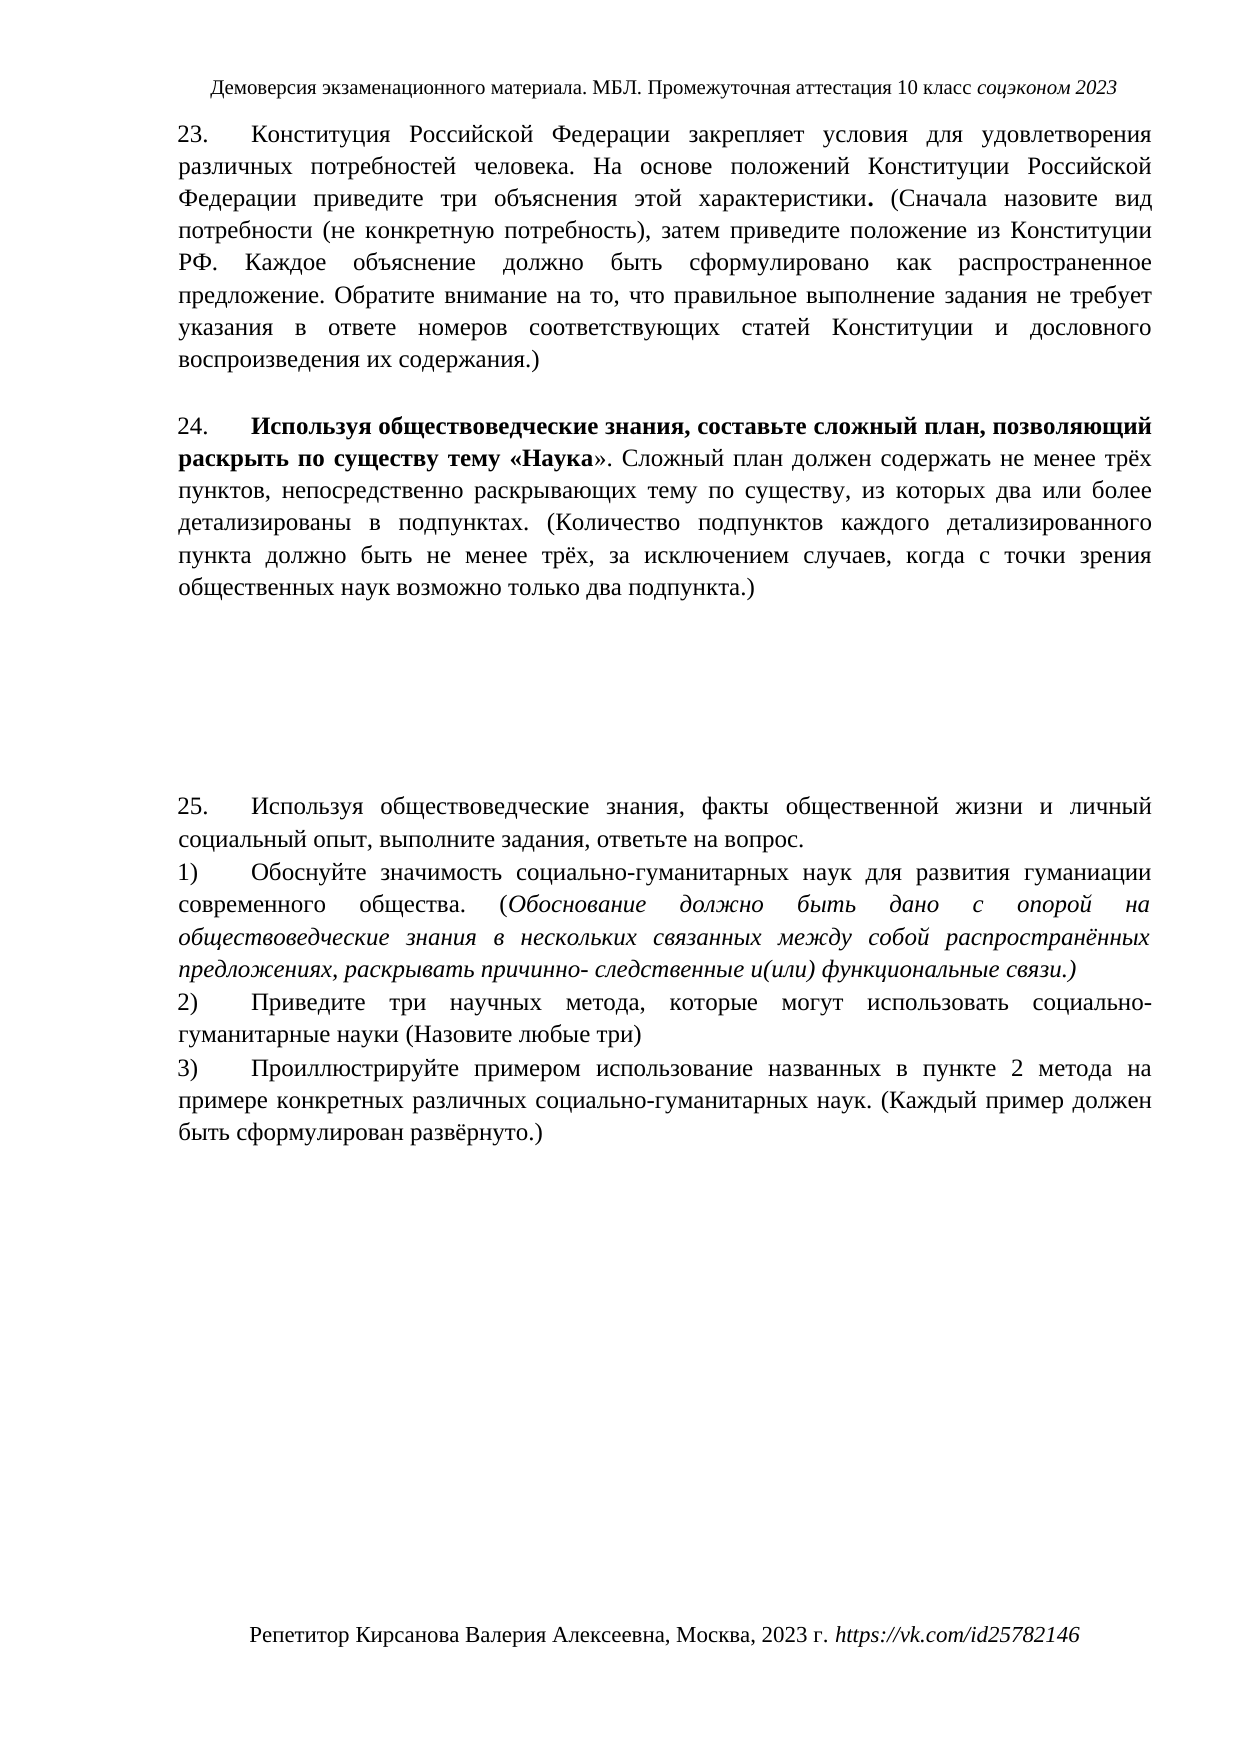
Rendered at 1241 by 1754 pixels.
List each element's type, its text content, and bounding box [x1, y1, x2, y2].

list Проиллюстрируйте примером использование названных в пункте 2 метода на примере конкретных различных социально-гуманитарных наук. (Каждый пример должен быть сформулирован развёрнуто.) [177, 1053, 1153, 1146]
list Обоснуйте значимость социально-гуманитарных наук для развития гуманиации современного общества. (Обоснование должно быть дано с опорой на обществоведческие знания в нескольких связанных между собой распространённых предложениях, раскрывать причинно- следственные и(или) функциональные связи.) [177, 857, 1153, 983]
list Используя обществоведческие знания, факты общественной жизни и личный социальный опыт, выполните задания, ответьте на вопрос. [177, 791, 1153, 852]
list Используя обществоведческие знания, составьте сложный план, позволяющий раскрыть по существу тему «Наука». Сложный план должен содержать не менее трёх пунктов, непосредственно раскрывающих тему по существу, из которых два или более детализированы в подпунктах. (Количество подпунктов каждого детализированного пункта должно быть не менее трёх, за исключением случаев, когда с точки зрения общественных наук возможно только два подпункта.) [177, 411, 1153, 601]
list Конституция Российской Федерации закрепляет условия для удовлетворения различных потребностей человека. На основе положений Конституции Российской Федерации приведите три объяснения этой характеристики. (Сначала назовите вид потребности (не конкретную потребность), затем приведите положение из Конституции РФ. Каждое объяснение должно быть сформулировано как распространенное предложение. Обратите внимание на то, что правильное выполнение задания не требует указания в ответе номеров соответствующих статей Конституции и дословного воспроизведения их содержания.) [177, 119, 1153, 373]
list Приведите три научных метода, которые могут использовать социально-гуманитарные науки (Назовите любые три) [177, 987, 1153, 1048]
